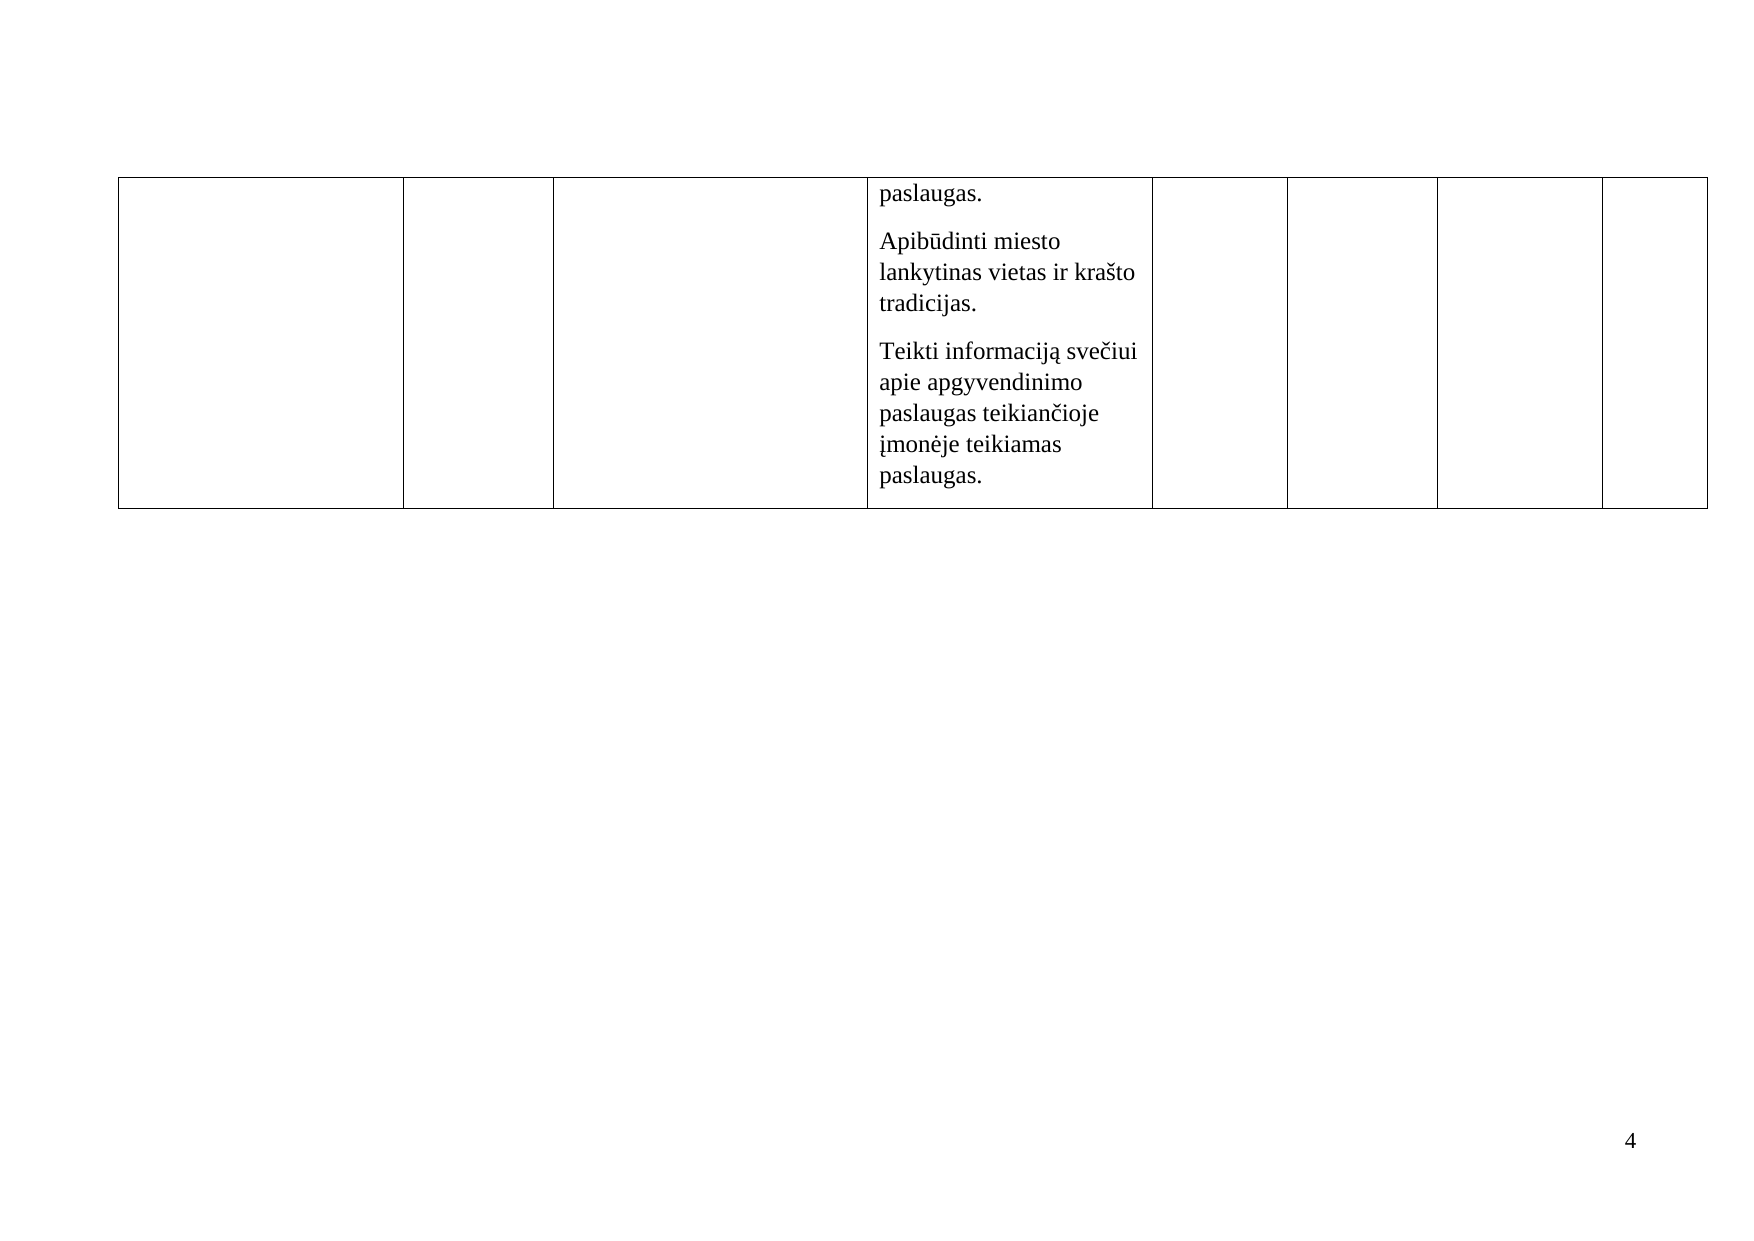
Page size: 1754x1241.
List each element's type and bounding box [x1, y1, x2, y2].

table_cell [554, 178, 867, 507]
table_cell [868, 178, 1152, 507]
